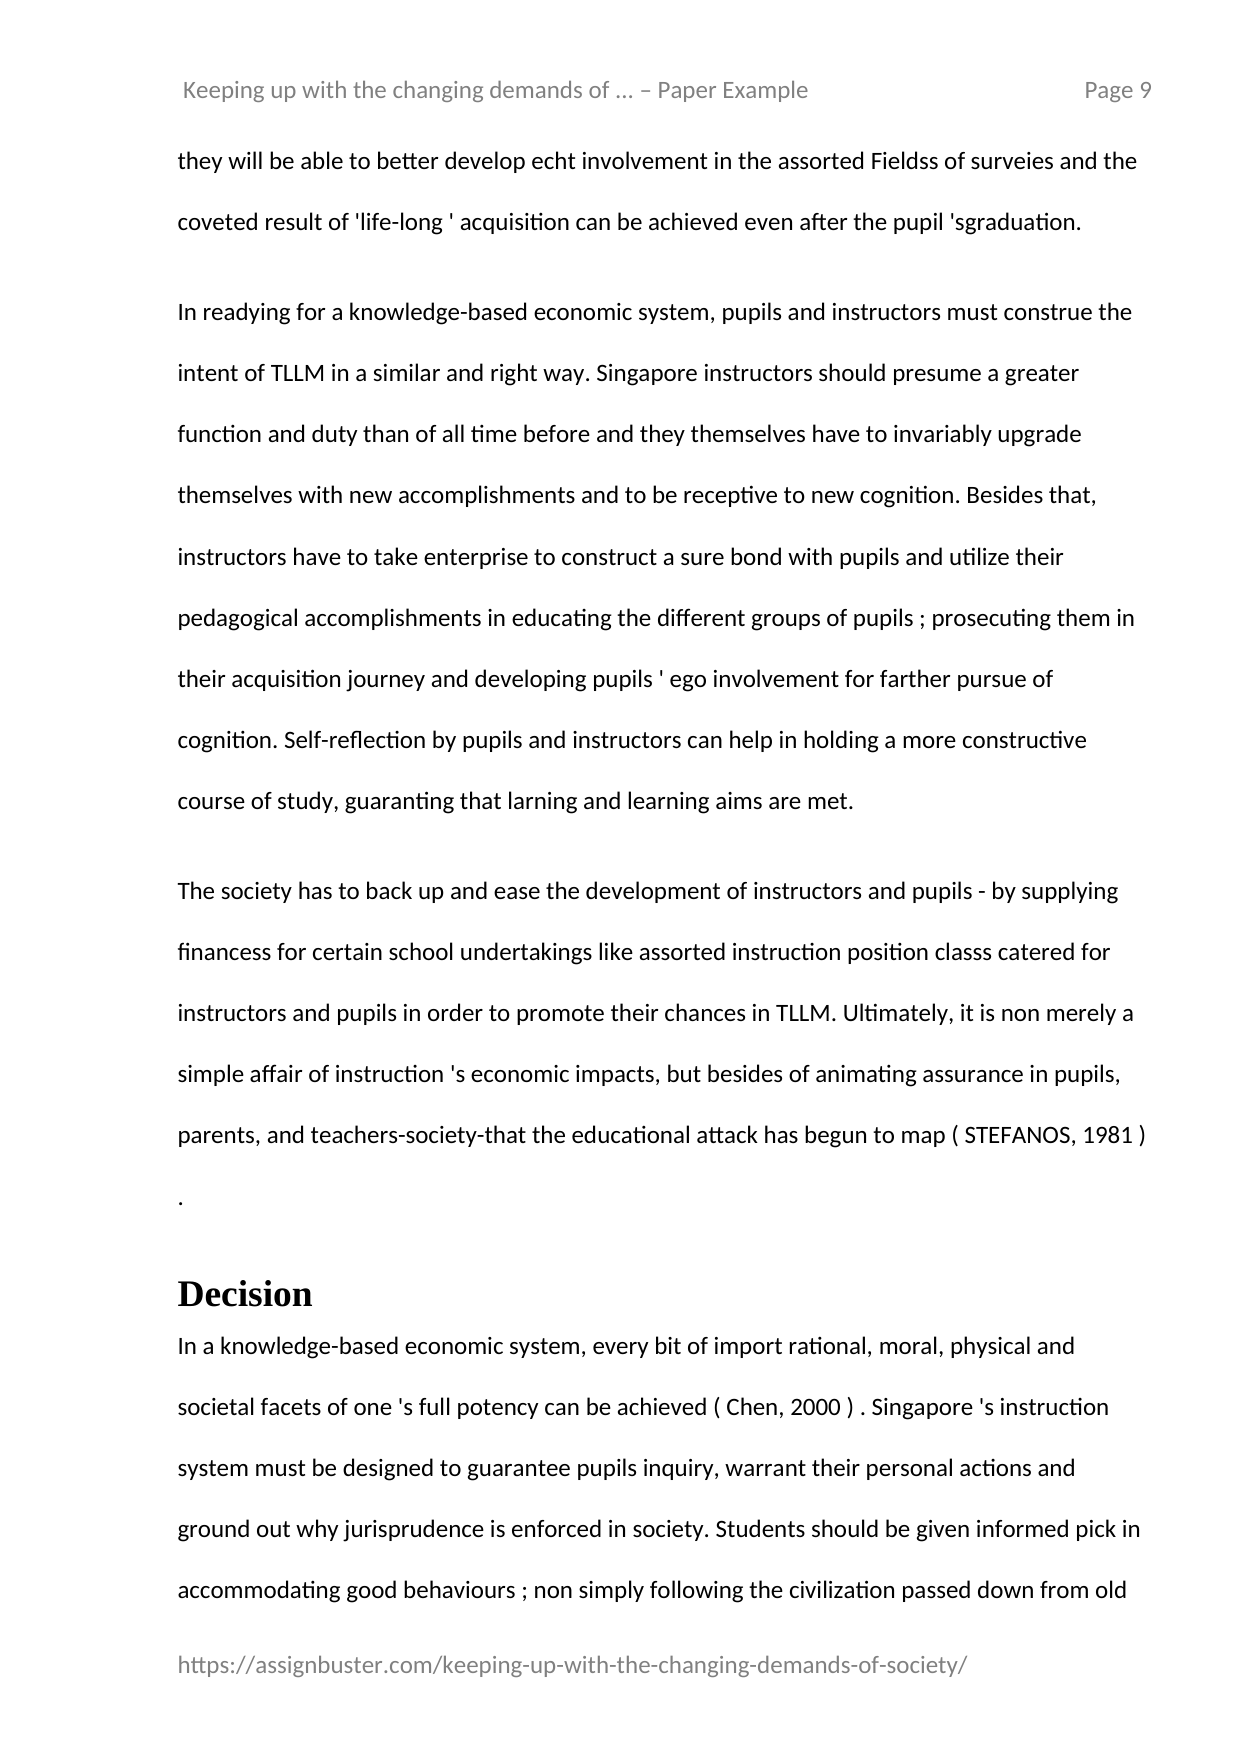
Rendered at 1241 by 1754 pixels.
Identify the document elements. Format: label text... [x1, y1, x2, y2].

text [177, 1330, 1152, 1605]
text In readying for a knowledge-based economic system, pupils and instructors must construe the intent of TLLM in a similar and right way. Singapore instructors should presume a greater function and duty than of all time before and they themselves have to invariably upgrade themselves with new accomplishments and to be receptive to new cognition. Besides that, instructors have to take enterprise to construct a sure bond with pupils and utilize their pedagogical accomplishments in educating the different groups of pupils ; prosecuting them in their acquisition journey and developing pupils ' ego involvement for farther pursue of cognition. Self-reflection by pupils and instructors can help in holding a more constructive course of study, guaranting that larning and learning aims are met. [177, 297, 1152, 815]
text The society has to back up and ease the development of instructors and pupils - by supplying financess for certain school undertakings like assorted instruction position classs catered for instructors and pupils in order to promote their chances in TLLM. Ultimately, it is non merely a simple affair of instruction 's economic impacts, but besides of animating assurance in pupils, parents, and teachers-society-that the educational attack has begun to map ( STEFANOS, 1981 ) . [177, 875, 1152, 1211]
subtitle Decision [177, 1271, 1152, 1314]
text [177, 145, 1152, 237]
